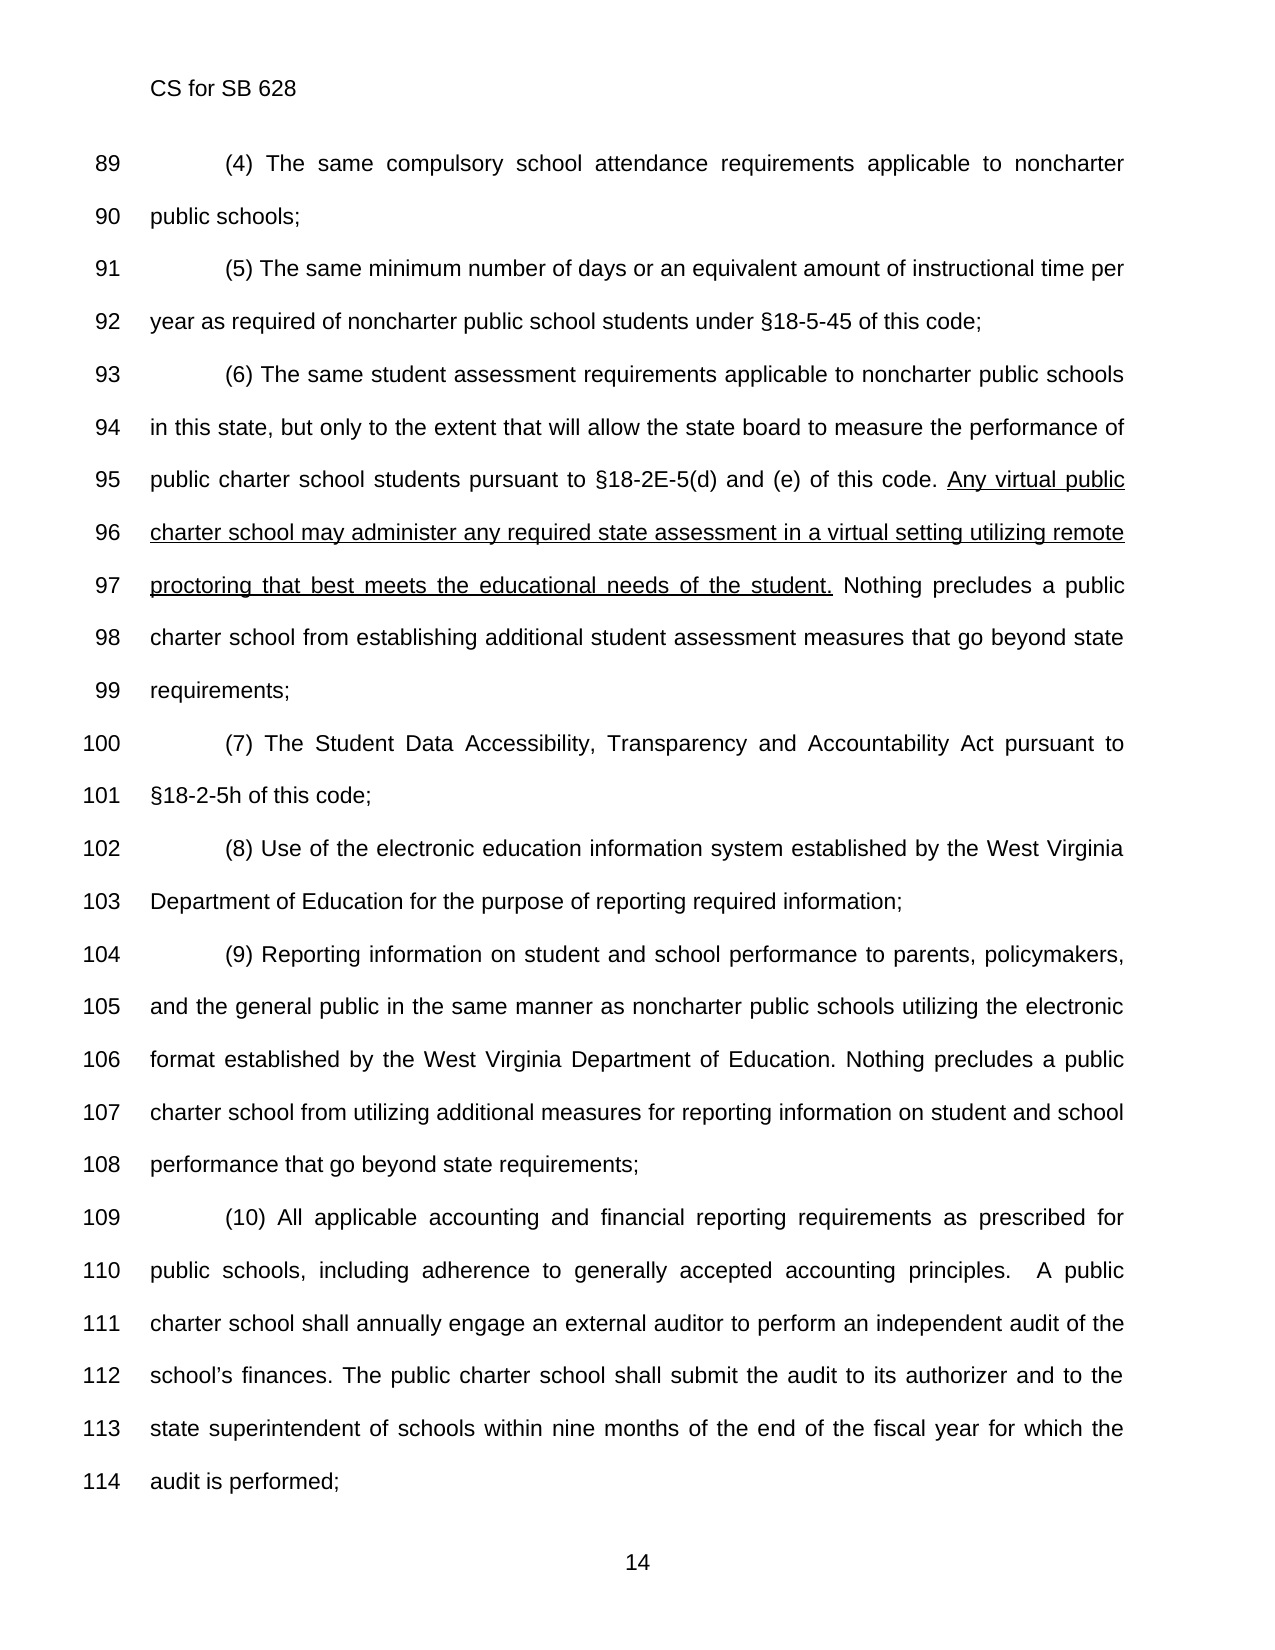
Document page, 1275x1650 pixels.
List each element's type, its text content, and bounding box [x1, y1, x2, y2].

text (7) The Student Data Accessibility, Transparency and Accountability Act pursuant to §18-2-5h of this code; [150, 730, 1125, 809]
text (8) Use of the electronic education information system established by the West Virginia Department of Education for the purpose of reporting required information; [150, 835, 1125, 914]
text (9) Reporting information on student and school performance to parents, policymakers, and the general public in the same manner as noncharter public schools utilizing the electronic format established by the West Virginia Department of Education. Nothing precludes a public charter school from utilizing additional measures for reporting information on student and school performance that go beyond state requirements; [150, 941, 1125, 1178]
text (6) The same student assessment requirements applicable to noncharter public schools in this state, but only to the extent that will allow the state board to measure the performance of public charter school students pursuant to §18-2E-5(d) and (e) of this code. Any virtual public charter school may administer any required state assessment in a virtual setting utilizing remote proctoring that best meets the educational needs of the student. Nothing precludes a public charter school from establishing additional student assessment measures that go beyond state requirements; [150, 361, 1125, 542]
text (5) The same minimum number of days or an equivalent amount of instructional time per year as required of noncharter public school students under §18-5-45 of this code; [150, 255, 1125, 334]
text (6) The same student assessment requirements applicable to noncharter public schools in this state, but only to the extent that will allow the state board to measure the performance of public charter school students pursuant to §18-2E-5(d) and (e) of this code. Any virtual public charter school may administer any required state assessment in a virtual setting utilizing remote proctoring that best meets the educational needs of the student. Nothing precludes a public charter school from establishing additional student assessment measures that go beyond state requirements; [150, 543, 1125, 703]
text (10) All applicable accounting and financial reporting requirements as prescribed for public schools, including adherence to generally accepted accounting principles. A public charter school shall annually engage an external auditor to perform an independent audit of the school’s finances. The public charter school shall submit the audit to its authorizer and to the state superintendent of schools within nine months of the end of the fiscal year for which the audit is performed; [150, 1204, 1125, 1494]
text (4) The same compulsory school attendance requirements applicable to noncharter public schools; [150, 150, 1125, 229]
